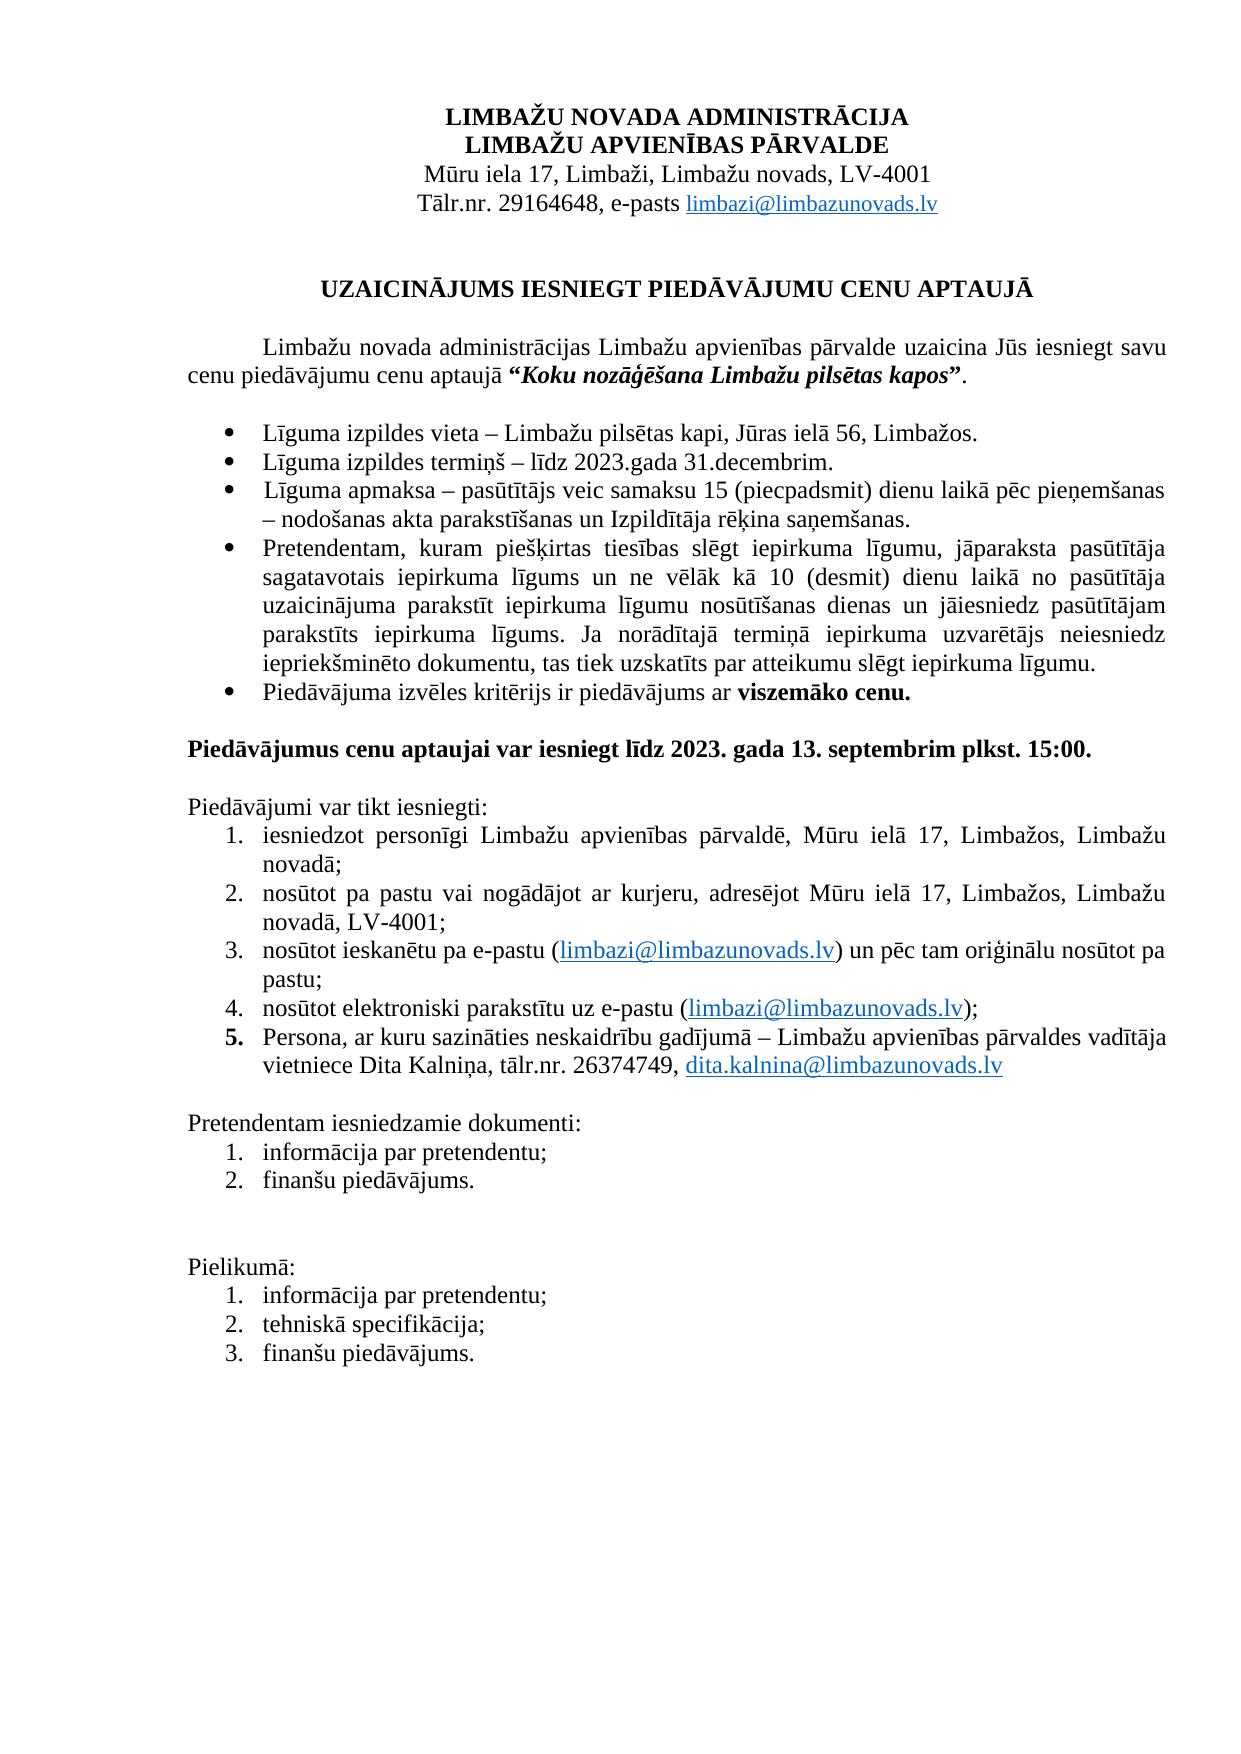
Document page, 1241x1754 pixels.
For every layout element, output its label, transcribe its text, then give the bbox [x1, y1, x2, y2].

list Līguma izpildes termiņš – līdz 2023.gada 31.decembrim. [225, 447, 1167, 476]
list Pretendentam, kuram piešķirtas tiesības slēgt iepirkuma līgumu, jāparaksta pasūtītāja sagatavotais iepirkuma līgums un ne vēlāk kā 10 (desmit) dienu laikā no pasūtītāja uzaicinājuma parakstīt iepirkuma līgumu nosūtīšanas dienas un jāiesniedz pasūtītājam parakstīts iepirkuma līgums. Ja norādītajā termiņā iepirkuma uzvarētājs neiesniedz iepriekšminēto dokumentu, tas tiek uzskatīts par atteikumu slēgt iepirkuma līgumu. [225, 533, 1167, 677]
text Pielikumā: [187, 1252, 1167, 1281]
list informācija par pretendentu; [225, 1281, 1167, 1309]
list Persona, ar kuru sazināties neskaidrību gadījumā – Limbažu apvienības pārvaldes vadītāja vietniece Dita Kalniņa, tālr.nr. 26374749, dita.kalnina@limbazunovads.lv [225, 1022, 1167, 1079]
list iesniedzot personīgi Limbažu apvienības pārvaldē, Mūru ielā 17, Limbažos, Limbažu novadā; [225, 821, 1167, 878]
list informācija par pretendentu; [225, 1137, 1167, 1166]
list nosūtot pa pastu vai nogādājot ar kurjeru, adresējot Mūru ielā 17, Limbažos, Limbažu novadā, LV-4001; [225, 878, 1167, 936]
list Līguma apmaksa – pasūtītājs veic samaksu 15 (piecpadsmit) dienu laikā pēc pieņemšanas – nodošanas akta parakstīšanas un Izpildītāja rēķina saņemšanas. [225, 476, 1167, 533]
text Piedāvājumi var tikt iesniegti: [187, 792, 1167, 821]
text LIMBAŽU APVIENĪBAS PĀRVALDE [187, 131, 1167, 159]
list Līguma izpildes vieta – Limbažu pilsētas kapi, Jūras ielā 56, Limbažos. [225, 418, 1167, 447]
list tehniskā specifikācija; [225, 1309, 1167, 1338]
list nosūtot ieskanētu pa e-pastu (limbazi@limbazunovads.lv) un pēc tam oriģinālu nosūtot pa pastu; [225, 936, 1167, 993]
text LIMBAŽU NOVADA ADMINISTRĀCIJA [187, 102, 1167, 131]
list Piedāvājuma izvēles kritērijs ir piedāvājums ar viszemāko cenu. [225, 677, 1167, 706]
list finanšu piedāvājums. [225, 1338, 1167, 1367]
text UZAICINĀJUMS IESNIEGT PIEDĀVĀJUMU CENU APTAUJĀ [187, 274, 1167, 303]
text Tālr.nr. 29164648, e-pasts limbazi@limbazunovads.lv [187, 188, 1167, 217]
text Mūru iela 17, Limbaži, Limbažu novads, LV-4001 [187, 159, 1167, 188]
text Limbažu novada administrācijas Limbažu apvienības pārvalde uzaicina Jūs iesniegt savu cenu piedāvājumu cenu aptaujā “Koku nozāģēšana Limbažu pilsētas kapos”. [187, 332, 1167, 389]
list finanšu piedāvājums. [225, 1166, 1167, 1194]
text Piedāvājumus cenu aptaujai var iesniegt līdz 2023. gada 13. septembrim plkst. 15:00. [187, 734, 1167, 763]
list nosūtot elektroniski parakstītu uz e-pastu (limbazi@limbazunovads.lv); [225, 993, 1167, 1022]
text Pretendentam iesniedzamie dokumenti: [187, 1108, 1167, 1137]
